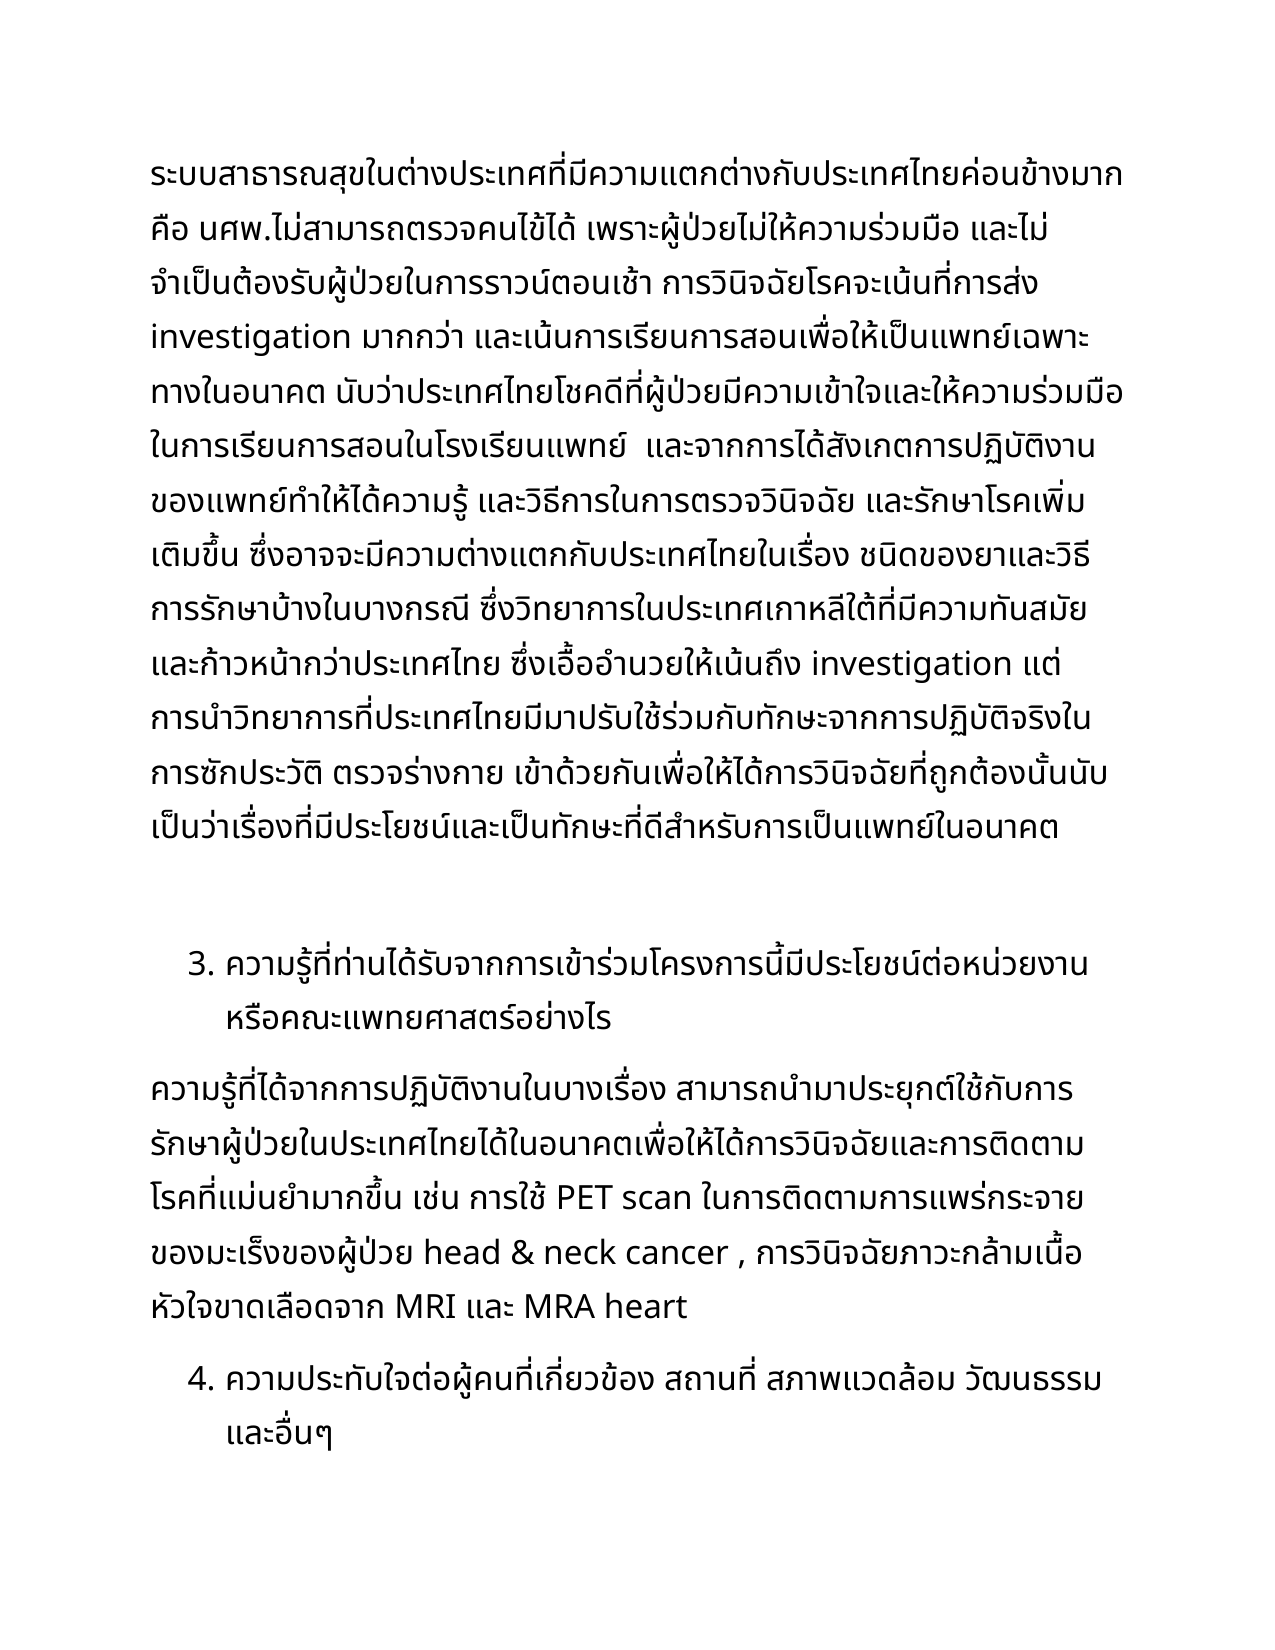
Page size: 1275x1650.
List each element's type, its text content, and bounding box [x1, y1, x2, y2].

text ความรู้ที่ได้จากการปฏิบัติงานในบางเรื่อง สามารถนำมาประยุกต์ใช้กับการรักษาผู้ป่วยในประเทศไทยได้ในอนาคตเพื่อให้ได้การวินิจฉัยและการติดตามโรคที่แม่นยำมากขึ้น เช่น การใช้ PET scan ในการติดตามการแพร่กระจายของมะเร็งของผู้ป่วย head & neck cancer , การวินิจฉัยภาวะกล้ามเนื้อหัวใจขาดเลือดจาก MRI และ MRA heart [150, 1065, 1125, 1334]
list ความประทับใจต่อผู้คนที่เกี่ยวข้อง สถานที่ สภาพแวดล้อม วัฒนธรรม และอื่นๆ [187, 1354, 1125, 1459]
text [150, 150, 1125, 853]
list ความรู้ที่ท่านได้รับจากการเข้าร่วมโครงการนี้มีประโยชน์ต่อหน่วยงานหรือคณะแพทยศาสตร์อย่างไร [187, 940, 1125, 1045]
